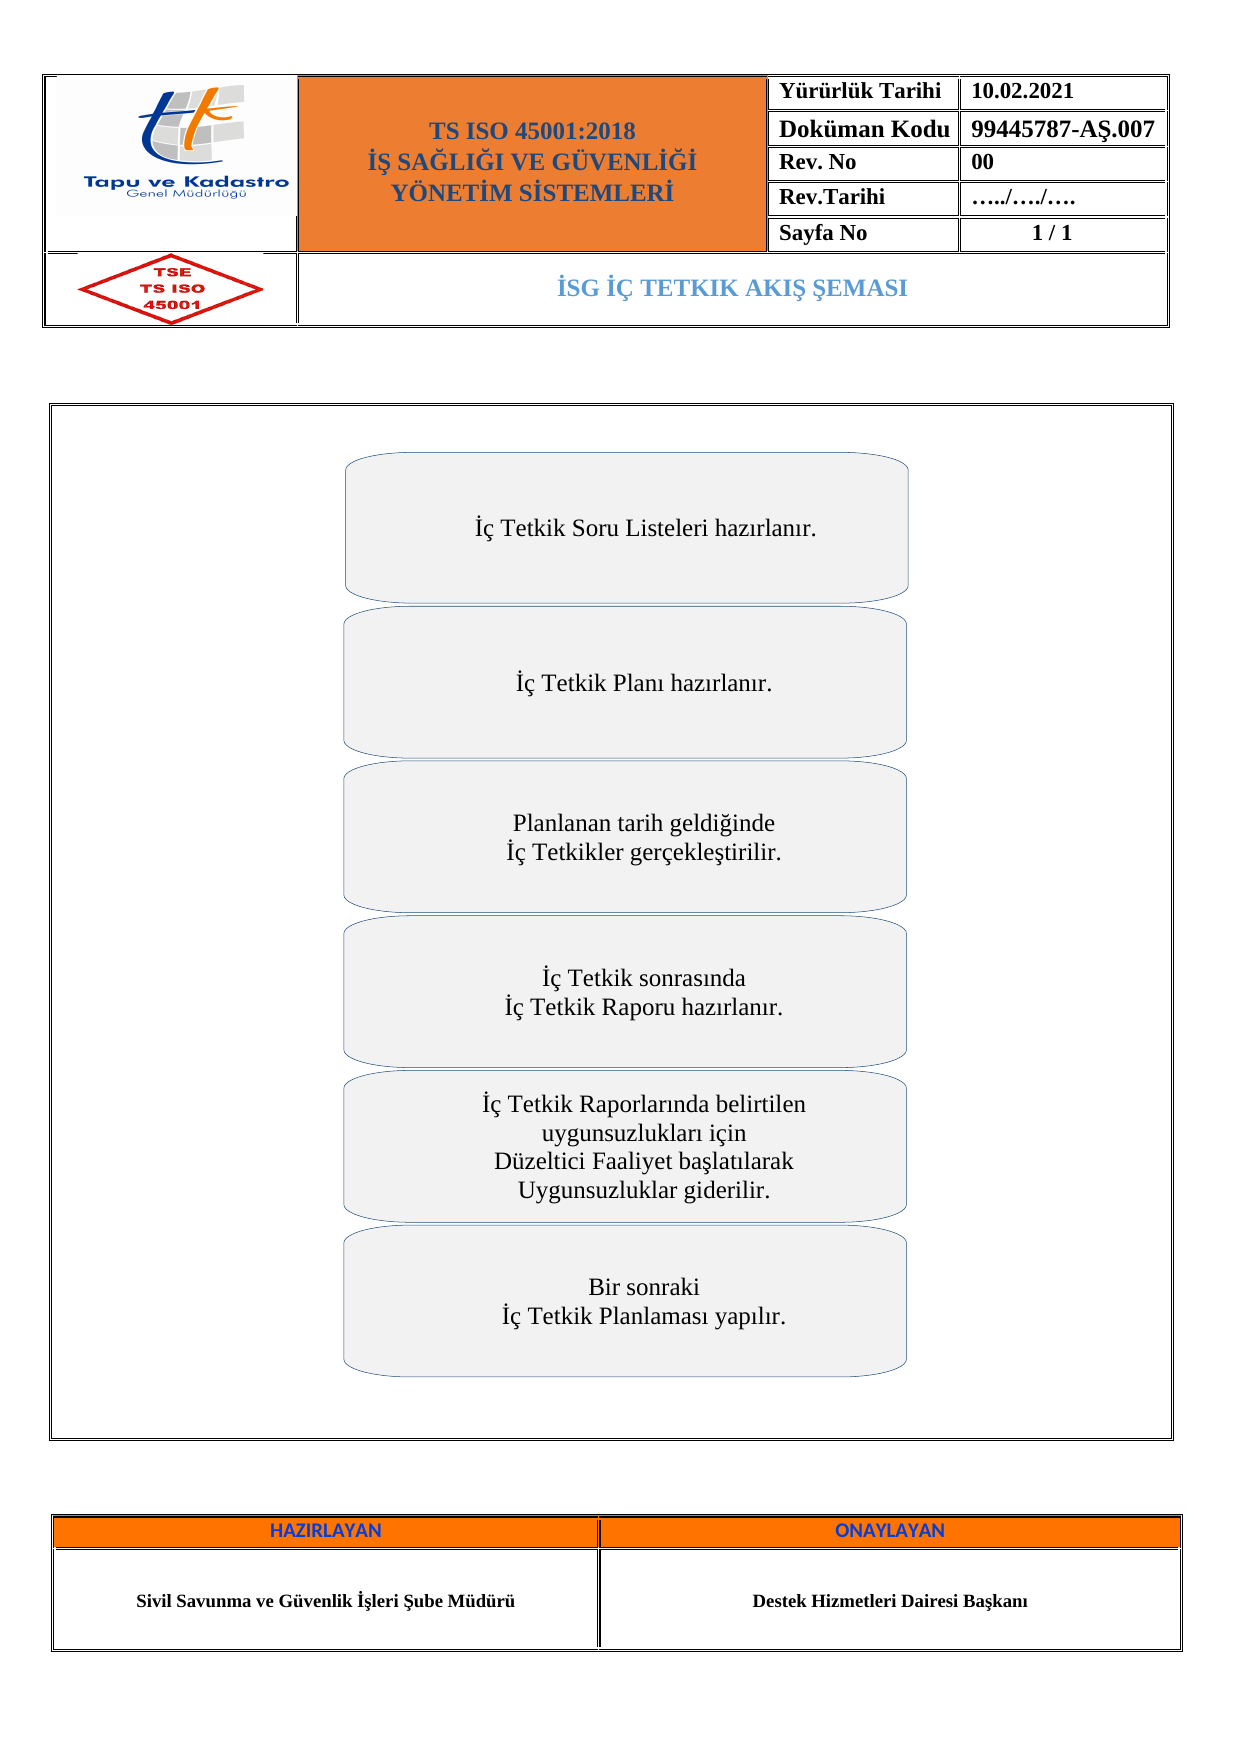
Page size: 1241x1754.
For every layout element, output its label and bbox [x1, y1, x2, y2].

picture [77, 253, 264, 325]
picture [56, 76, 297, 216]
table_header [52, 406, 1171, 1437]
